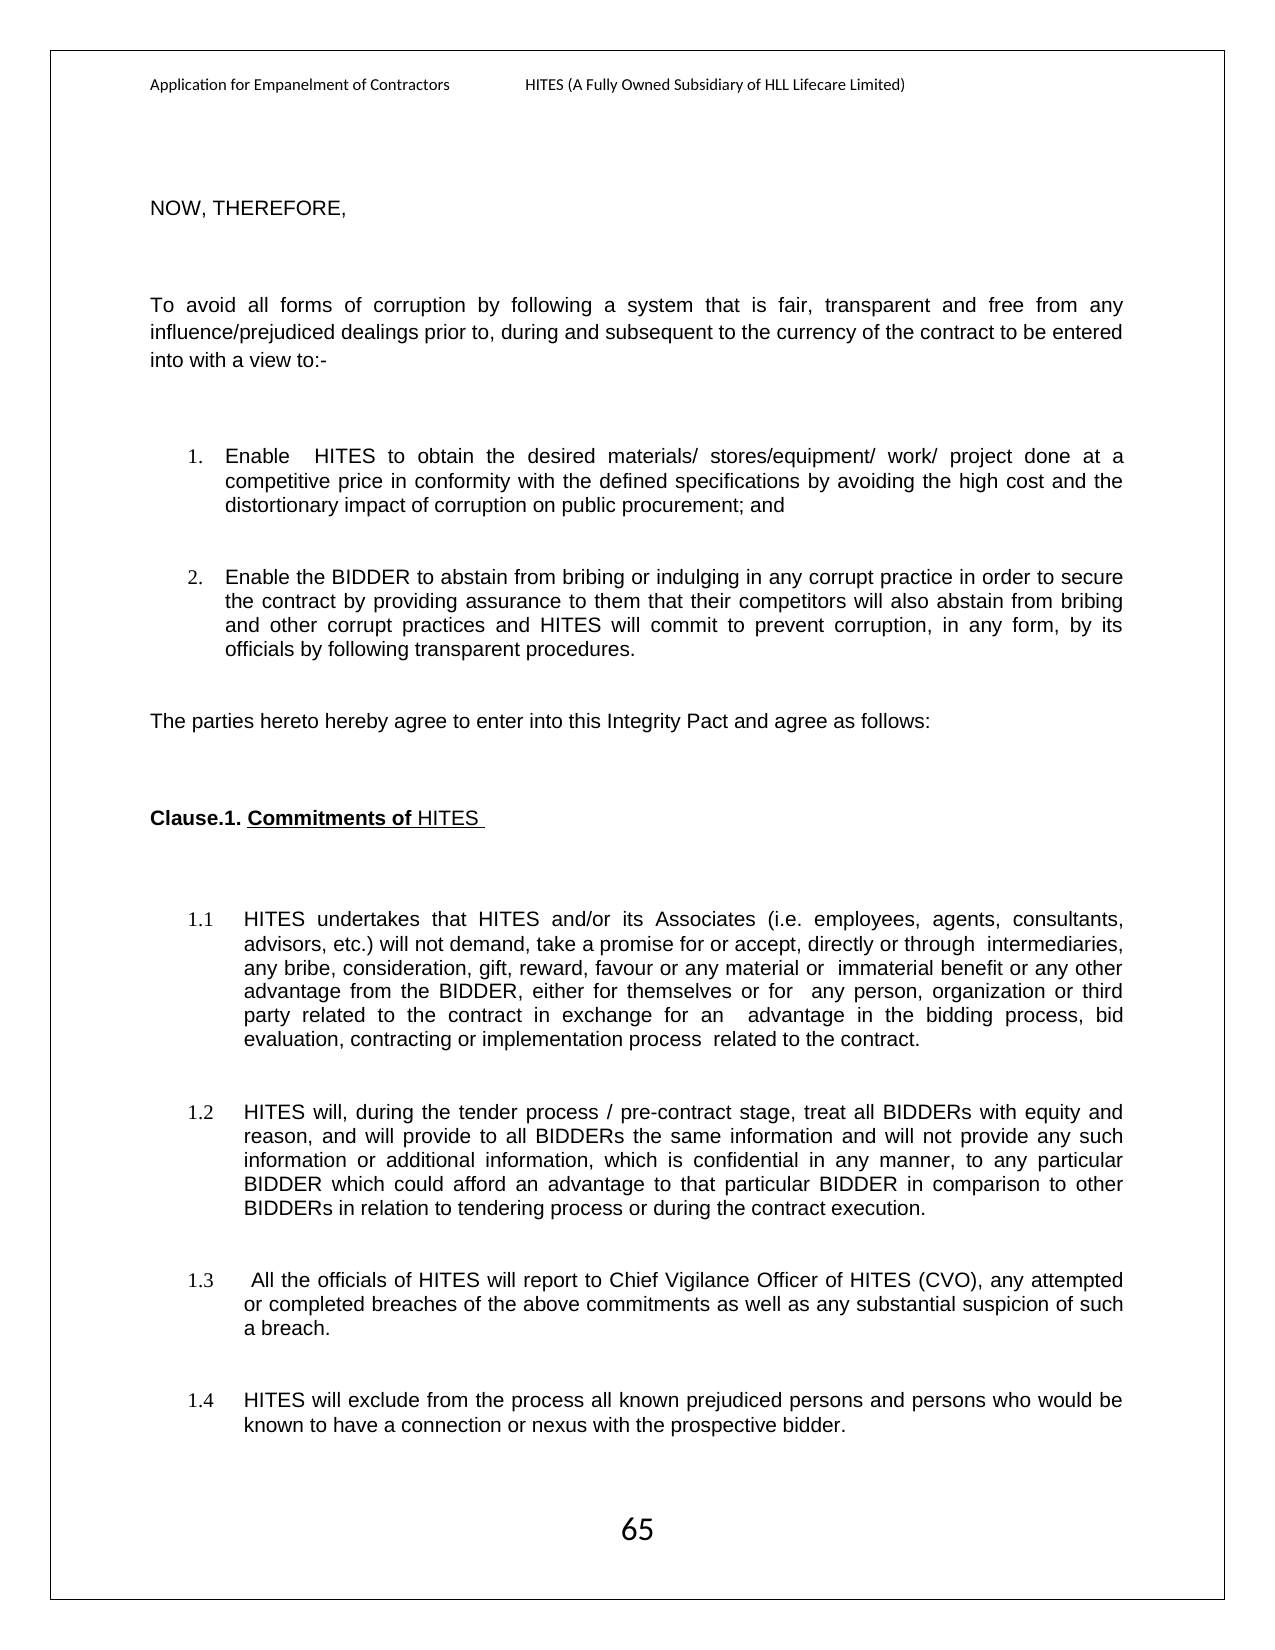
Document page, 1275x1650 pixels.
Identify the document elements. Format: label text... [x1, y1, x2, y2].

list Enable HITES to obtain the desired materials/ stores/equipment/ work/ project done at a competitive price in conformity with the defined specifications by avoiding the high cost and the distortionary impact of corruption on public procurement; and [187, 444, 1125, 516]
list HITES will, during the tender process / pre-contract stage, treat all BIDDERs with equity and reason, and will provide to all BIDDERs the same information and will not provide any such information or additional information, which is confidential in any manner, to any particular BIDDER which could afford an advantage to that particular BIDDER in comparison to other BIDDERs in relation to tendering process or during the contract execution. [187, 1099, 1125, 1219]
list HITES undertakes that HITES and/or its Associates (i.e. employees, agents, consultants, advisors, etc.) will not demand, take a promise for or accept, directly or through intermediaries, any bribe, consideration, gift, reward, favour or any material or immaterial benefit or any other advantage from the BIDDER, either for themselves or for any person, organization or third party related to the contract in exchange for an advantage in the bidding process, bid evaluation, contracting or implementation process related to the contract. [187, 907, 1125, 1051]
text Clause.1. Commitments of HITES [150, 806, 1125, 830]
list HITES will exclude from the process all known prejudiced persons and persons who would be known to have a connection or nexus with the prospective bidder. [187, 1388, 1125, 1436]
text The parties hereto hereby agree to enter into this Integrity Pact and agree as follows: [150, 709, 1125, 733]
text NOW, THEREFORE, [150, 196, 1125, 220]
text To avoid all forms of corruption by following a system that is fair, transparent and free from any influence/prejudiced dealings prior to, during and subsequent to the currency of the contract to be entered into with a view to:- [150, 293, 1125, 372]
list Enable the BIDDER to abstain from bribing or indulging in any corrupt practice in order to secure the contract by providing assurance to them that their competitors will also abstain from bribing and other corrupt practices and HITES will commit to prevent corruption, in any form, by its officials by following transparent procedures. [187, 565, 1125, 661]
list All the officials of HITES will report to Chief Vigilance Officer of HITES (CVO), any attempted or completed breaches of the above commitments as well as any substantial suspicion of such a breach. [187, 1268, 1125, 1340]
